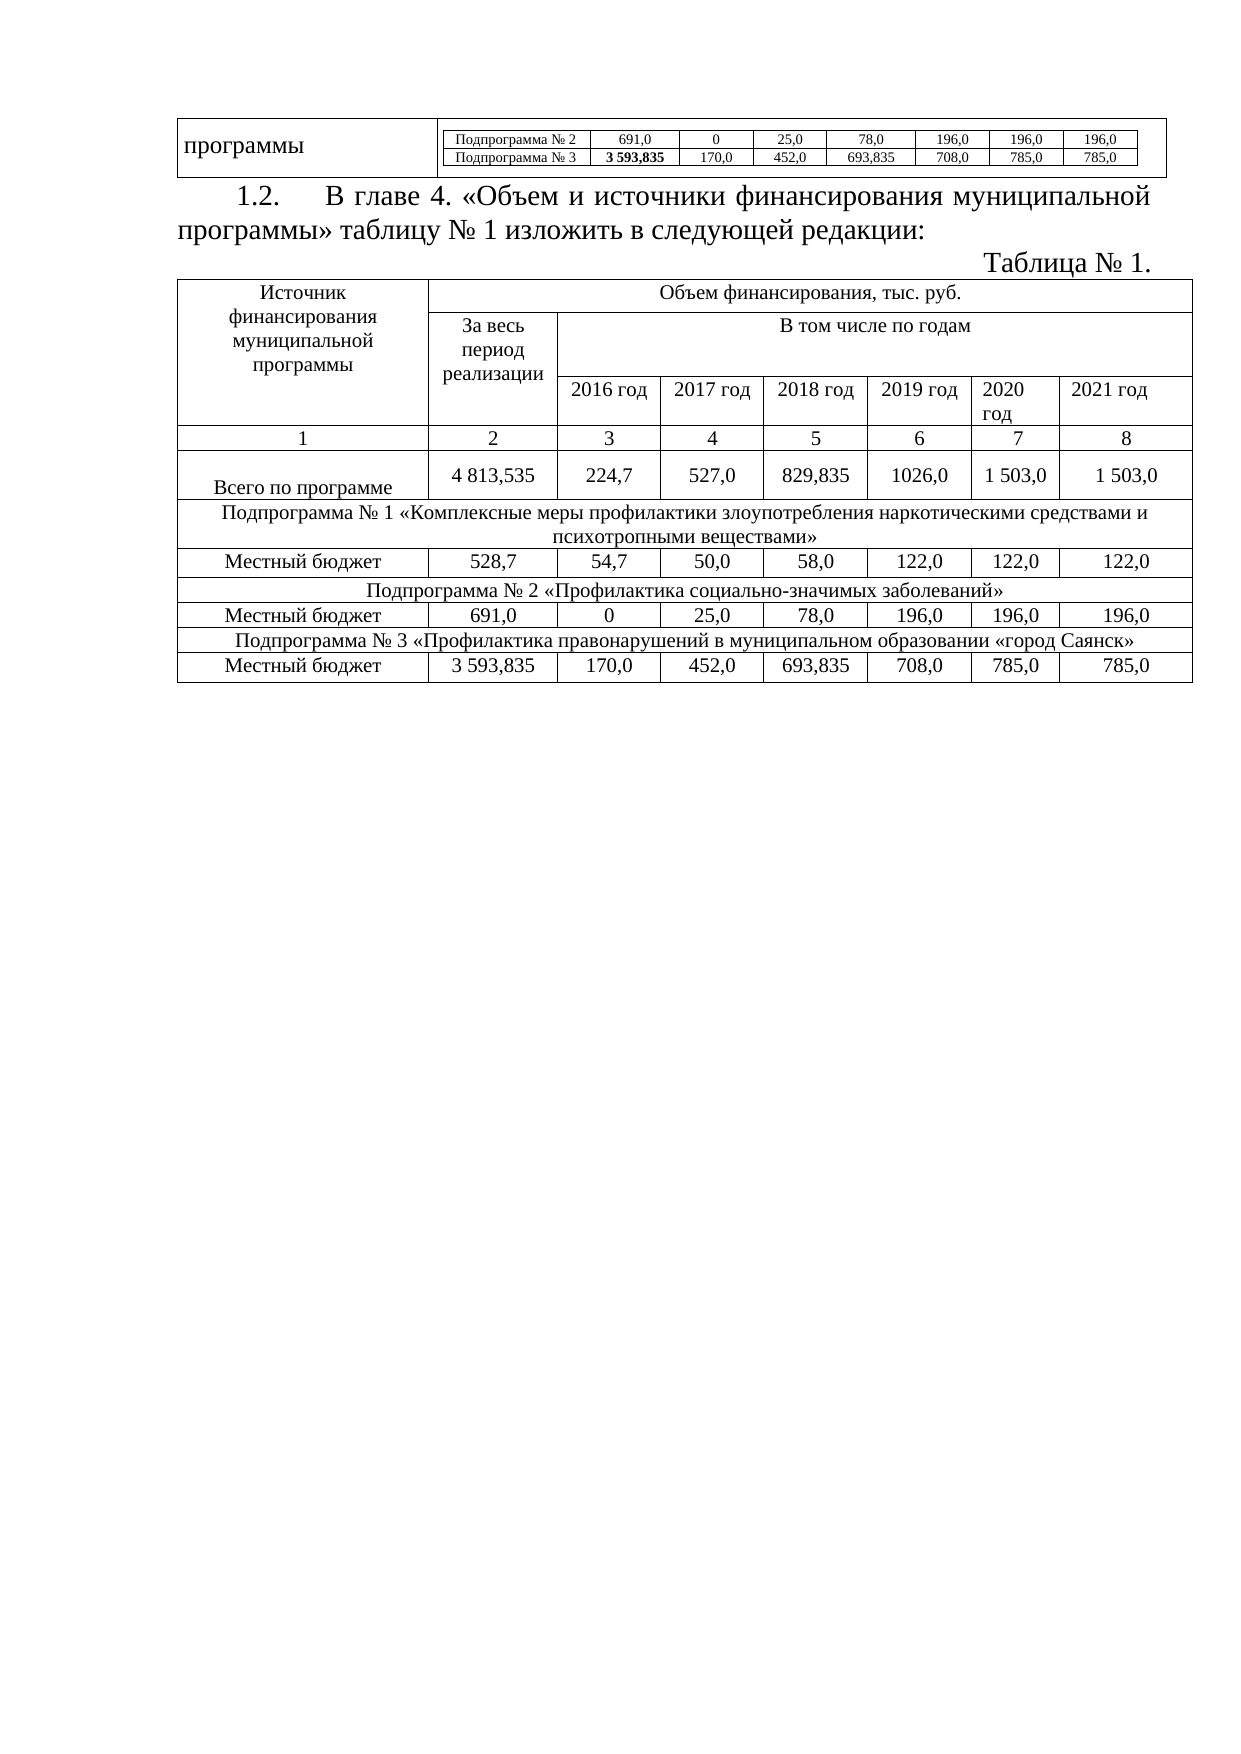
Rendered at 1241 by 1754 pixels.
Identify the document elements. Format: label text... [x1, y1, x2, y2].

table_cell 1 503,0 [972, 451, 1059, 499]
table_cell Подпрограмма № 2 «Профилактика социально-значимых заболеваний» [178, 578, 1192, 602]
table_cell 2021 год [1060, 377, 1192, 425]
table_cell 122,0 [1060, 549, 1192, 577]
list В главе 4. «Объем и источники финансирования муниципальной программы» таблицу № 1 изложить в следующей редакции: [177, 178, 1152, 245]
table_cell 1 [178, 426, 428, 450]
table_cell 4 [661, 426, 763, 450]
table_cell 785,0 [1060, 653, 1192, 682]
table_cell 452,0 [661, 653, 763, 682]
table_cell Местный бюджет [178, 603, 428, 627]
table_cell 196,0 [1060, 603, 1192, 627]
table_header Источник финансирования муниципальной программы [178, 280, 428, 425]
table_cell 691,0 [429, 603, 557, 627]
table_header [438, 119, 1166, 177]
table_header Объем финансирования, тыс. руб. [429, 280, 1192, 312]
table_cell 3 [558, 426, 660, 450]
table_cell 196,0 [868, 603, 971, 627]
table_cell Всего по программе [178, 451, 428, 499]
table_cell Местный бюджет [178, 653, 428, 682]
table_cell 1026,0 [868, 451, 971, 499]
table_cell 7 [972, 426, 1059, 450]
table_cell Местный бюджет [178, 549, 428, 577]
table_cell 8 [1060, 426, 1192, 450]
table_cell 2017 год [661, 377, 763, 425]
table_cell 527,0 [661, 451, 763, 499]
table_cell 6 [868, 426, 971, 450]
table_cell 1 503,0 [1060, 451, 1192, 499]
table_cell 2018 год [764, 377, 867, 425]
table_cell 785,0 [972, 653, 1059, 682]
table_cell 829,835 [764, 451, 867, 499]
table_cell 708,0 [868, 653, 971, 682]
table_cell 5 [764, 426, 867, 450]
list Таблица № 1. [236, 245, 1152, 279]
table_cell 50,0 [661, 549, 763, 577]
table_cell 693,835 [764, 653, 867, 682]
table_cell Подпрограмма № 3 «Профилактика правонарушений в муниципальном образовании «город Саянск» [178, 628, 1192, 652]
table_cell 25,0 [661, 603, 763, 627]
table_cell 0 [558, 603, 660, 627]
table_cell 58,0 [764, 549, 867, 577]
table_cell 170,0 [558, 653, 660, 682]
table_cell 528,7 [429, 549, 557, 577]
table_cell 2019 год [868, 377, 971, 425]
table_cell За весь период реализации [429, 313, 557, 425]
table_cell 2016 год [558, 377, 660, 425]
table_cell 3 593,835 [429, 653, 557, 682]
table_cell 4 813,535 [429, 451, 557, 499]
table_cell 122,0 [868, 549, 971, 577]
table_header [178, 119, 437, 177]
table_cell 2 [429, 426, 557, 450]
table_cell 78,0 [764, 603, 867, 627]
table_cell 54,7 [558, 549, 660, 577]
table_cell 224,7 [558, 451, 660, 499]
table_cell 2020 год [972, 377, 1059, 425]
table_cell Подпрограмма № 1 «Комплексные меры профилактики злоупотребления наркотическими средствами и психотропными веществами» [178, 500, 1192, 548]
table_cell 122,0 [972, 549, 1059, 577]
table_cell 196,0 [972, 603, 1059, 627]
table_cell В том числе по годам [558, 313, 1192, 376]
